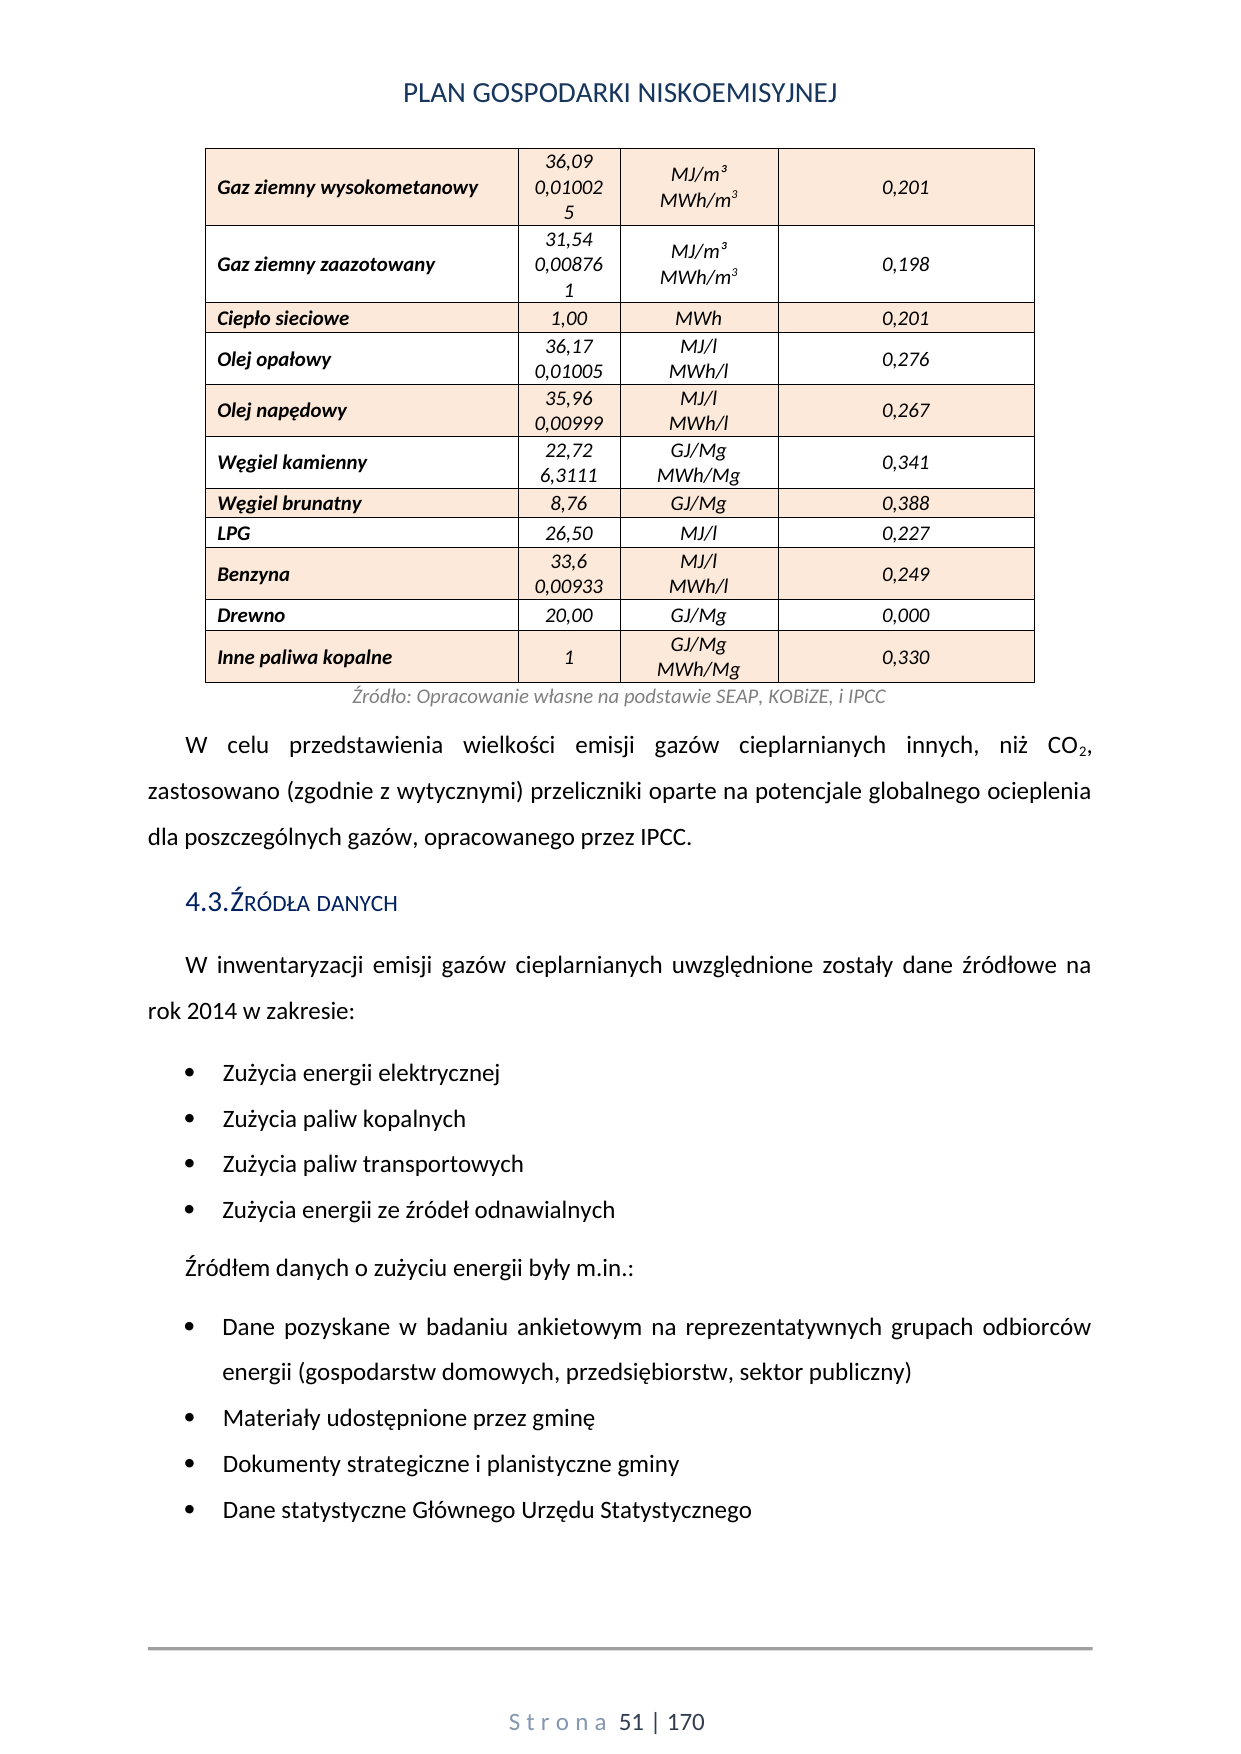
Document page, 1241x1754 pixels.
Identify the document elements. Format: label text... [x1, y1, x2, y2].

list Zużycia paliw transportowych [185, 1149, 1092, 1179]
table_cell Ciepło sieciowe [206, 303, 518, 332]
text Źródło: Opracowanie własne na podstawie SEAP, KOBiZE, i IPCC [148, 683, 1092, 708]
list Materiały udostępnione przez gminę [185, 1402, 1092, 1433]
table_cell MJ/m³ MWh/m3 [621, 226, 778, 302]
table_cell GJ/Mg [621, 600, 778, 630]
table_cell Węgiel kamienny [206, 437, 518, 488]
table_cell 36,09 0,010025 [519, 149, 620, 225]
table_cell MJ/m³ MWh/m3 [621, 149, 778, 225]
table_cell Gaz ziemny zaazotowany [206, 226, 518, 302]
table_cell 0,227 [779, 518, 1034, 547]
list Dane pozyskane w badaniu ankietowym na reprezentatywnych grupach odbiorców energii (gospodarstw domowych, przedsiębiorstw, sektor publiczny) [185, 1311, 1092, 1387]
table_cell MJ/l MWh/l [621, 385, 778, 436]
table_cell 0,276 [779, 333, 1034, 384]
table_cell 0,198 [779, 226, 1034, 302]
table_cell 35,96 0,00999 [519, 385, 620, 436]
table_cell GJ/Mg MWh/Mg [621, 631, 778, 682]
table_cell GJ/Mg [621, 489, 778, 517]
table_cell Benzyna [206, 548, 518, 599]
list Zużycia paliw kopalnych [185, 1103, 1092, 1133]
table_cell Drewno [206, 600, 518, 630]
text W inwentaryzacji emisji gazów cieplarnianych uwzględnione zostały dane źródłowe na rok 2014 w zakresie: [148, 949, 1092, 1025]
table_cell MJ/l [621, 518, 778, 547]
table_cell Gaz ziemny wysokometanowy [206, 149, 518, 225]
table_cell 1,00 [519, 303, 620, 332]
table_cell 0,201 [779, 303, 1034, 332]
table_cell 1 [519, 631, 620, 682]
table_cell 22,72 6,3111 [519, 437, 620, 488]
table_cell Olej opałowy [206, 333, 518, 384]
table_cell 0,201 [779, 149, 1034, 225]
list Dane statystyczne Głównego Urzędu Statystycznego [185, 1494, 1092, 1524]
table_cell 31,54 0,008761 [519, 226, 620, 302]
text W celu przedstawienia wielkości emisji gazów cieplarnianych innych, niż CO2, zastosowano (zgodnie z wytycznymi) przeliczniki oparte na potencjale globalnego ocieplenia dla poszczególnych gazów, opracowanego przez IPCC. [148, 729, 1092, 851]
table_cell 0,388 [779, 489, 1034, 517]
table_cell GJ/Mg MWh/Mg [621, 437, 778, 488]
list Zużycia energii ze źródeł odnawialnych [185, 1194, 1092, 1225]
table_cell Olej napędowy [206, 385, 518, 436]
table_cell Węgiel brunatny [206, 489, 518, 517]
table_cell Inne paliwa kopalne [206, 631, 518, 682]
table_cell 33,6 0,00933 [519, 548, 620, 599]
table_cell MWh [621, 303, 778, 332]
table_cell MJ/l MWh/l [621, 548, 778, 599]
table_cell MJ/l MWh/l [621, 333, 778, 384]
text Źródłem danych o zużyciu energii były m.in.: [148, 1253, 1092, 1283]
table_cell LPG [206, 518, 518, 547]
table_cell 0,000 [779, 600, 1034, 630]
table_cell 0,341 [779, 437, 1034, 488]
table_cell 0,249 [779, 548, 1034, 599]
list Dokumenty strategiczne i planistyczne gminy [185, 1448, 1092, 1478]
list Zużycia energii elektrycznej [185, 1057, 1092, 1088]
table_cell 8,76 [519, 489, 620, 517]
table_cell 26,50 [519, 518, 620, 547]
table_cell 0,330 [779, 631, 1034, 682]
list Źródła danych [185, 883, 1092, 919]
table_cell 20,00 [519, 600, 620, 630]
table_cell 36,17 0,01005 [519, 333, 620, 384]
table_cell 0,267 [779, 385, 1034, 436]
